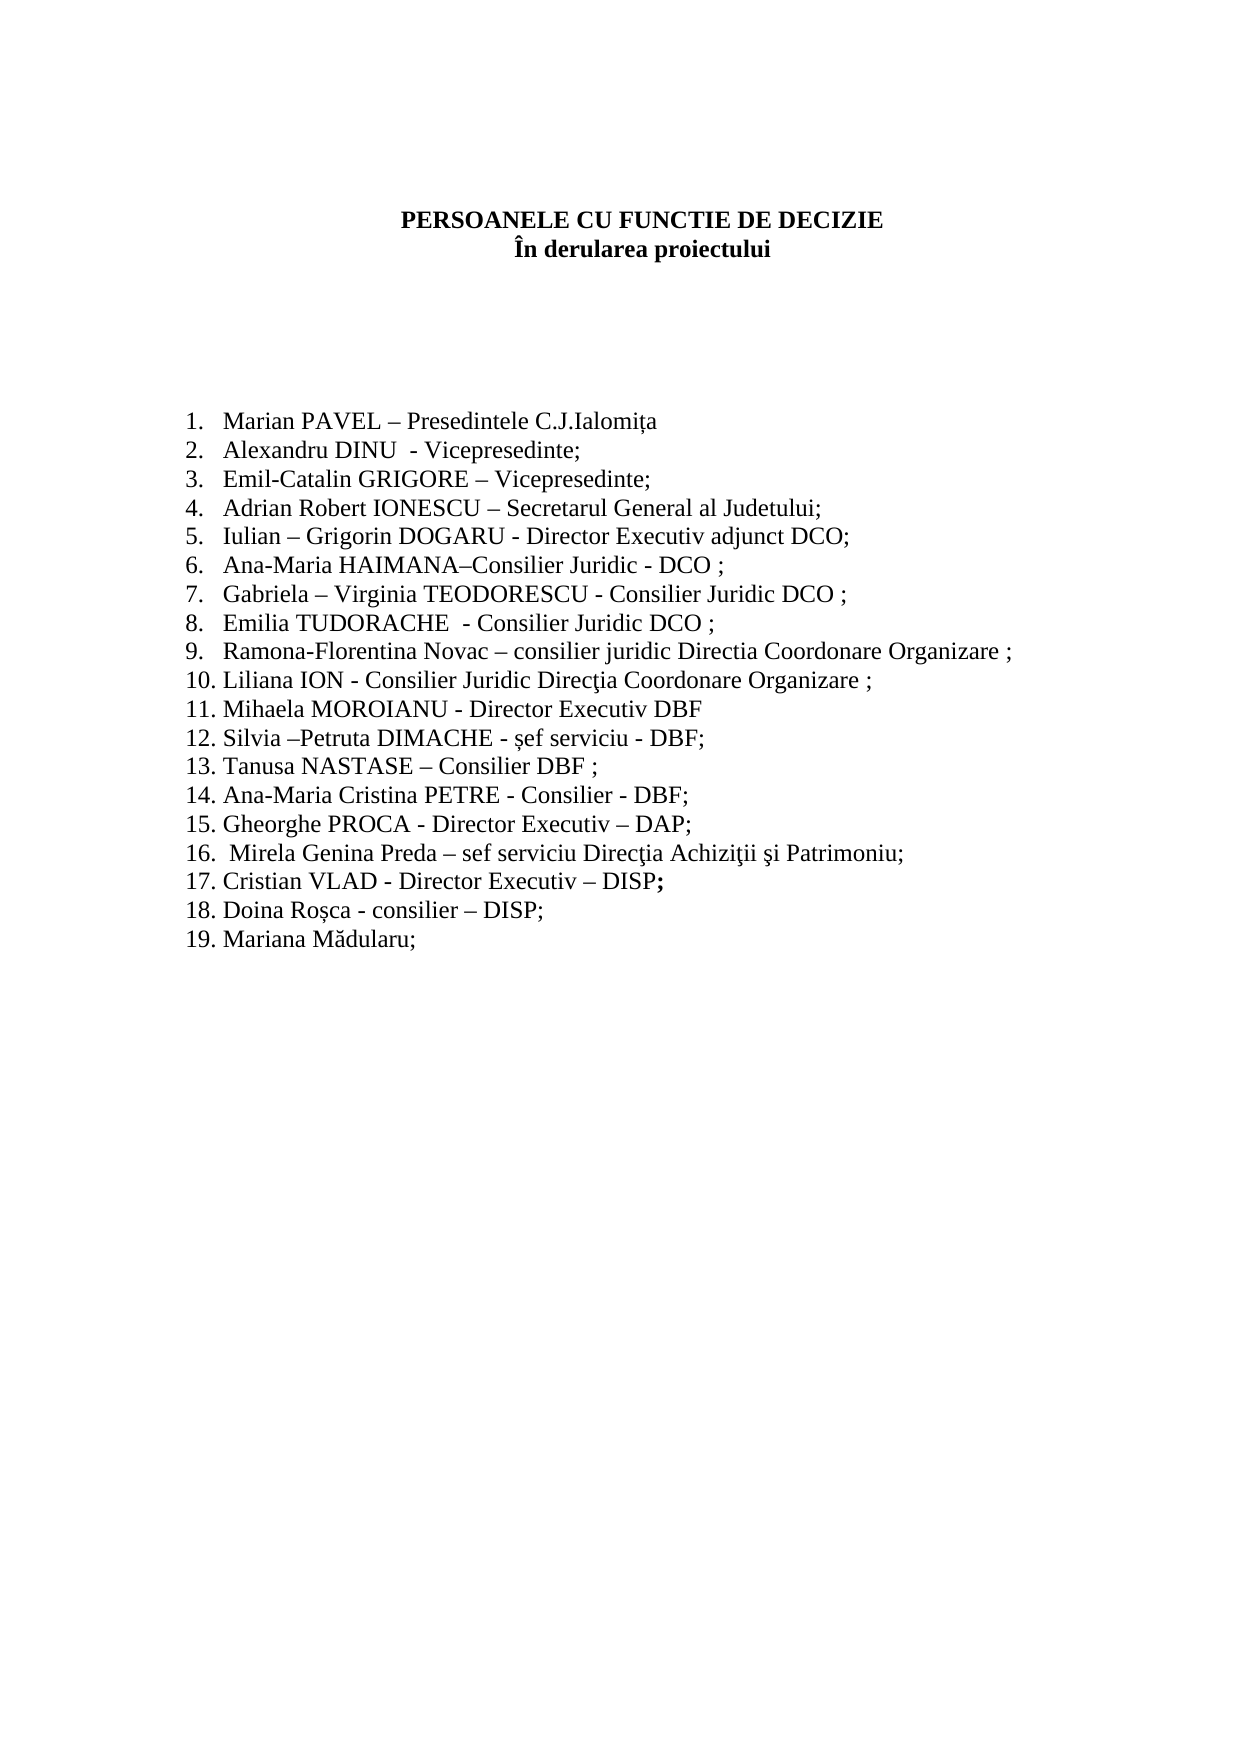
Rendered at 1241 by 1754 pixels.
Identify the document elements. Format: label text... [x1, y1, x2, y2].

list Ana-Maria HAIMANA–Consilier Juridic - DCO ; [185, 550, 1137, 579]
list Mihaela MOROIANU - Director Executiv DBF [185, 694, 1137, 723]
list Mariana Mădularu; [185, 924, 1137, 953]
text PERSOANELE CU FUNCTIE DE DECIZIE [148, 205, 1137, 234]
list Gabriela – Virginia TEODORESCU - Consilier Juridic DCO ; [185, 579, 1137, 608]
list Emilia TUDORACHE - Consilier Juridic DCO ; [185, 608, 1137, 636]
list Mirela Genina Preda – sef serviciu Direcţia Achiziţii şi Patrimoniu; [185, 838, 1137, 866]
list Emil-Catalin GRIGORE – Vicepresedinte; [185, 464, 1137, 493]
list Gheorghe PROCA - Director Executiv – DAP; [185, 809, 1137, 838]
list Tanusa NASTASE – Consilier DBF ; [185, 751, 1137, 780]
list Ramona-Florentina Novac – consilier juridic Directia Coordonare Organizare ; [185, 636, 1137, 665]
text În derularea proiectului [148, 234, 1137, 263]
list Adrian Robert IONESCU – Secretarul General al Judetului; [185, 493, 1137, 521]
list Liliana ION - Consilier Juridic Direcţia Coordonare Organizare ; [185, 665, 1137, 694]
list Doina Roșca - consilier – DISP; [185, 895, 1137, 924]
list Ana-Maria Cristina PETRE - Consilier - DBF; [185, 780, 1137, 809]
list Alexandru DINU - Vicepresedinte; [185, 435, 1137, 464]
list Silvia –Petruta DIMACHE - șef serviciu - DBF; [185, 723, 1137, 751]
list Marian PAVEL – Presedintele C.J.Ialomița [185, 406, 1137, 435]
list Iulian – Grigorin DOGARU - Director Executiv adjunct DCO; [185, 521, 1137, 550]
list Cristian VLAD - Director Executiv – DISP; [185, 866, 1137, 895]
